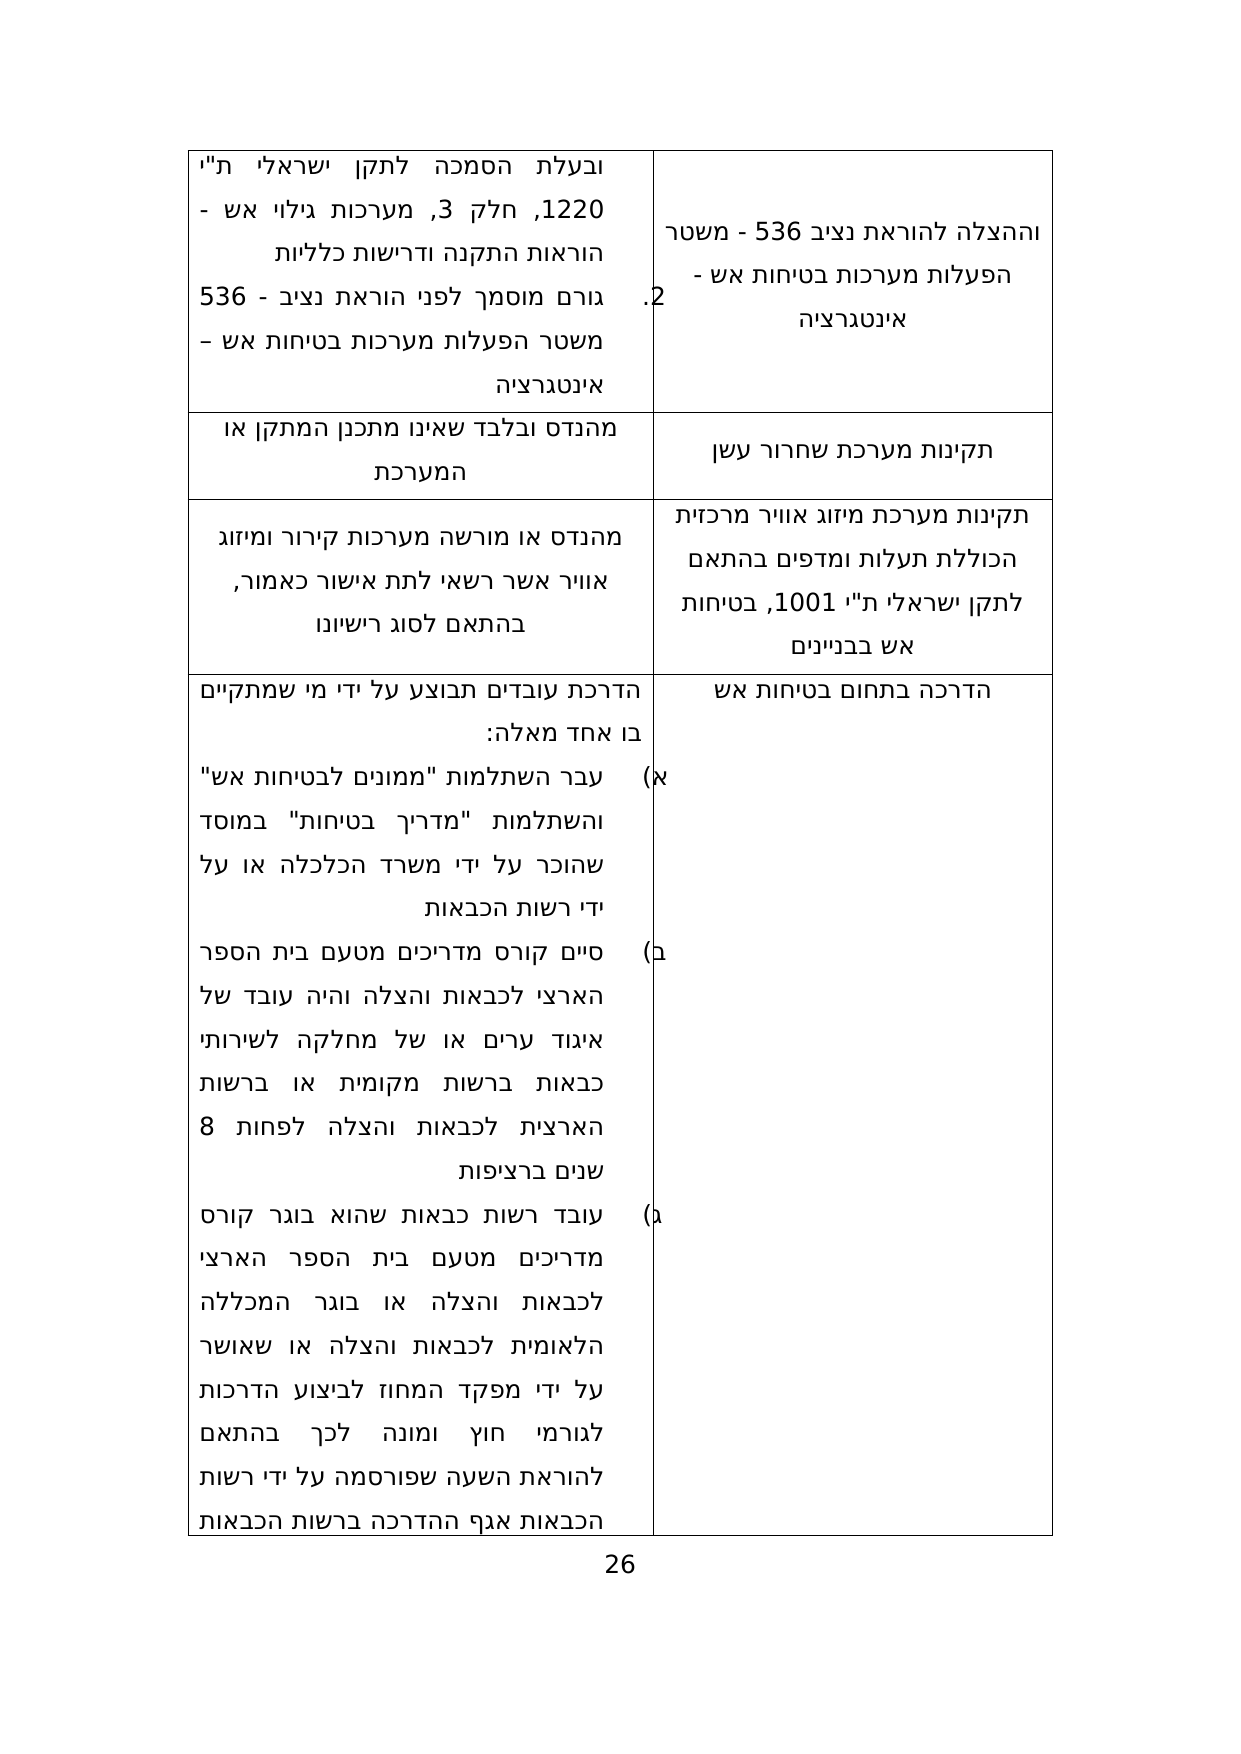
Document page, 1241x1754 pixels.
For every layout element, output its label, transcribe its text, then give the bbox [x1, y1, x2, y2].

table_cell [654, 151, 1052, 412]
table_cell מהנדס או מורשה מערכות קירור ומיזוג אוויר אשר רשאי לתת אישור כאמור, בהתאם לסוג רישיונו [189, 500, 653, 674]
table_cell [189, 675, 653, 1535]
table_cell מהנדס ובלבד שאינו מתכנן המתקן או המערכת [189, 413, 653, 499]
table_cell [189, 151, 653, 412]
table_cell תקינות מערכת מיזוג אוויר מרכזית הכוללת תעלות ומדפים בהתאם לתקן ישראלי ת"י 1001, בטיחות אש בבניינים [654, 500, 1052, 674]
table_cell תקינות מערכת שחרור עשן [654, 413, 1052, 499]
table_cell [654, 675, 1052, 1535]
